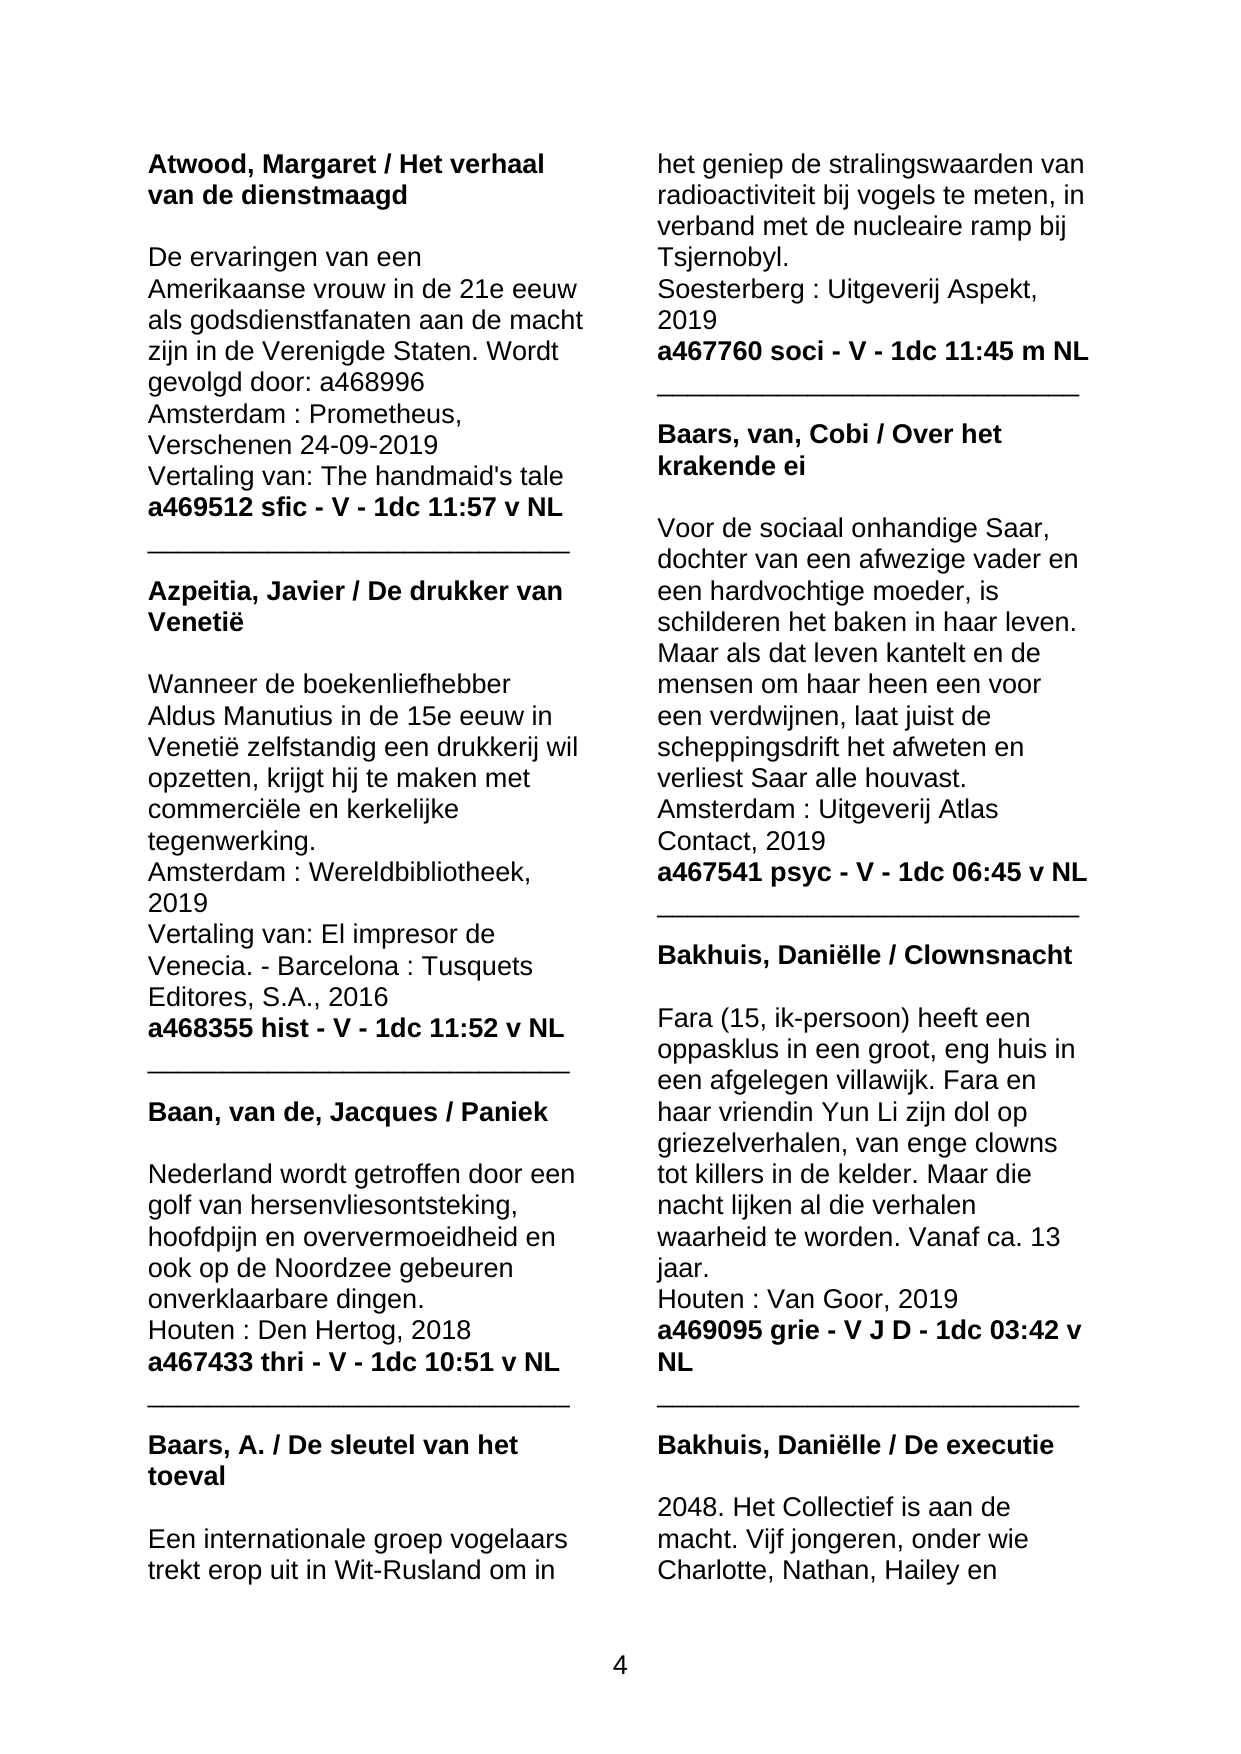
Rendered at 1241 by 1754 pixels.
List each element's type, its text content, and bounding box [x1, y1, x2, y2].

subtitle Baars, A. / De sleutel van het toeval [148, 1429, 583, 1491]
subtitle Azpeitia, Javier / De drukker van Venetië [148, 575, 583, 637]
subtitle Bakhuis, Daniëlle / De executie [657, 1429, 1093, 1460]
text De ervaringen van een Amerikaanse vrouw in de 21e eeuw als godsdienstfanaten aan de macht zijn in de Verenigde Staten. Wordt gevolgd door: a468996 Amsterdam : Prometheus, Verschenen 24-09-2019 Vertaling van: The handmaid's tale a469512 sfic - V - 1dc 11:57 v NL ____________________________ [148, 210, 583, 554]
subtitle Bakhuis, Daniëlle / Clownsnacht [657, 939, 1093, 971]
text Een internationale groep vogelaars trekt erop uit in Wit-Rusland om in het geniep de stralingswaarden van radioactiviteit bij vogels te meten, in verband met de nucleaire ramp bij Tsjernobyl. Soesterberg : Uitgeverij Aspekt, 2019 a467760 soci - V - 1dc 11:45 m NL ____________________________ [148, 1491, 583, 1585]
text Voor de sociaal onhandige Saar, dochter van een afwezige vader en een hardvochtige moeder, is schilderen het baken in haar leven. Maar als dat leven kantelt en de mensen om haar heen een voor een verdwijnen, laat juist de scheppingsdrift het afweten en verliest Saar alle houvast. Amsterdam : Uitgeverij Atlas Contact, 2019 a467541 psyc - V - 1dc 06:45 v NL ____________________________ [657, 481, 1093, 918]
text Wanneer de boekenliefhebber Aldus Manutius in de 15e eeuw in Venetië zelfstandig een drukkerij wil opzetten, krijgt hij te maken met commerciële en kerkelijke tegenwerking. Amsterdam : Wereldbibliotheek, 2019 Vertaling van: El impresor de Venecia. - Barcelona : Tusquets Editores, S.A., 2016 a468355 hist - V - 1dc 11:52 v NL ____________________________ [148, 637, 583, 1075]
subtitle Atwood, Margaret / Het verhaal van de dienstmaagd [148, 148, 583, 210]
subtitle Baars, van, Cobi / Over het krakende ei [657, 418, 1093, 481]
text Een internationale groep vogelaars trekt erop uit in Wit-Rusland om in het geniep de stralingswaarden van radioactiviteit bij vogels te meten, in verband met de nucleaire ramp bij Tsjernobyl. Soesterberg : Uitgeverij Aspekt, 2019 a467760 soci - V - 1dc 11:45 m NL ____________________________ [657, 148, 1093, 398]
text Fara (15, ik-persoon) heeft een oppasklus in een groot, eng huis in een afgelegen villawijk. Fara en haar vriendin Yun Li zijn dol op griezelverhalen, van enge clowns tot killers in de kelder. Maar die nacht lijken al die verhalen waarheid te worden. Vanaf ca. 13 jaar. Houten : Van Goor, 2019 a469095 grie - V J D - 1dc 03:42 v NL ____________________________ [657, 971, 1093, 1408]
subtitle Baan, van de, Jacques / Paniek [148, 1096, 583, 1127]
text Nederland wordt getroffen door een golf van hersenvliesontsteking, hoofdpijn en oververmoeidheid en ook op de Noordzee gebeuren onverklaarbare dingen. Houten : Den Hertog, 2018 a467433 thri - V - 1dc 10:51 v NL ____________________________ [148, 1127, 583, 1408]
